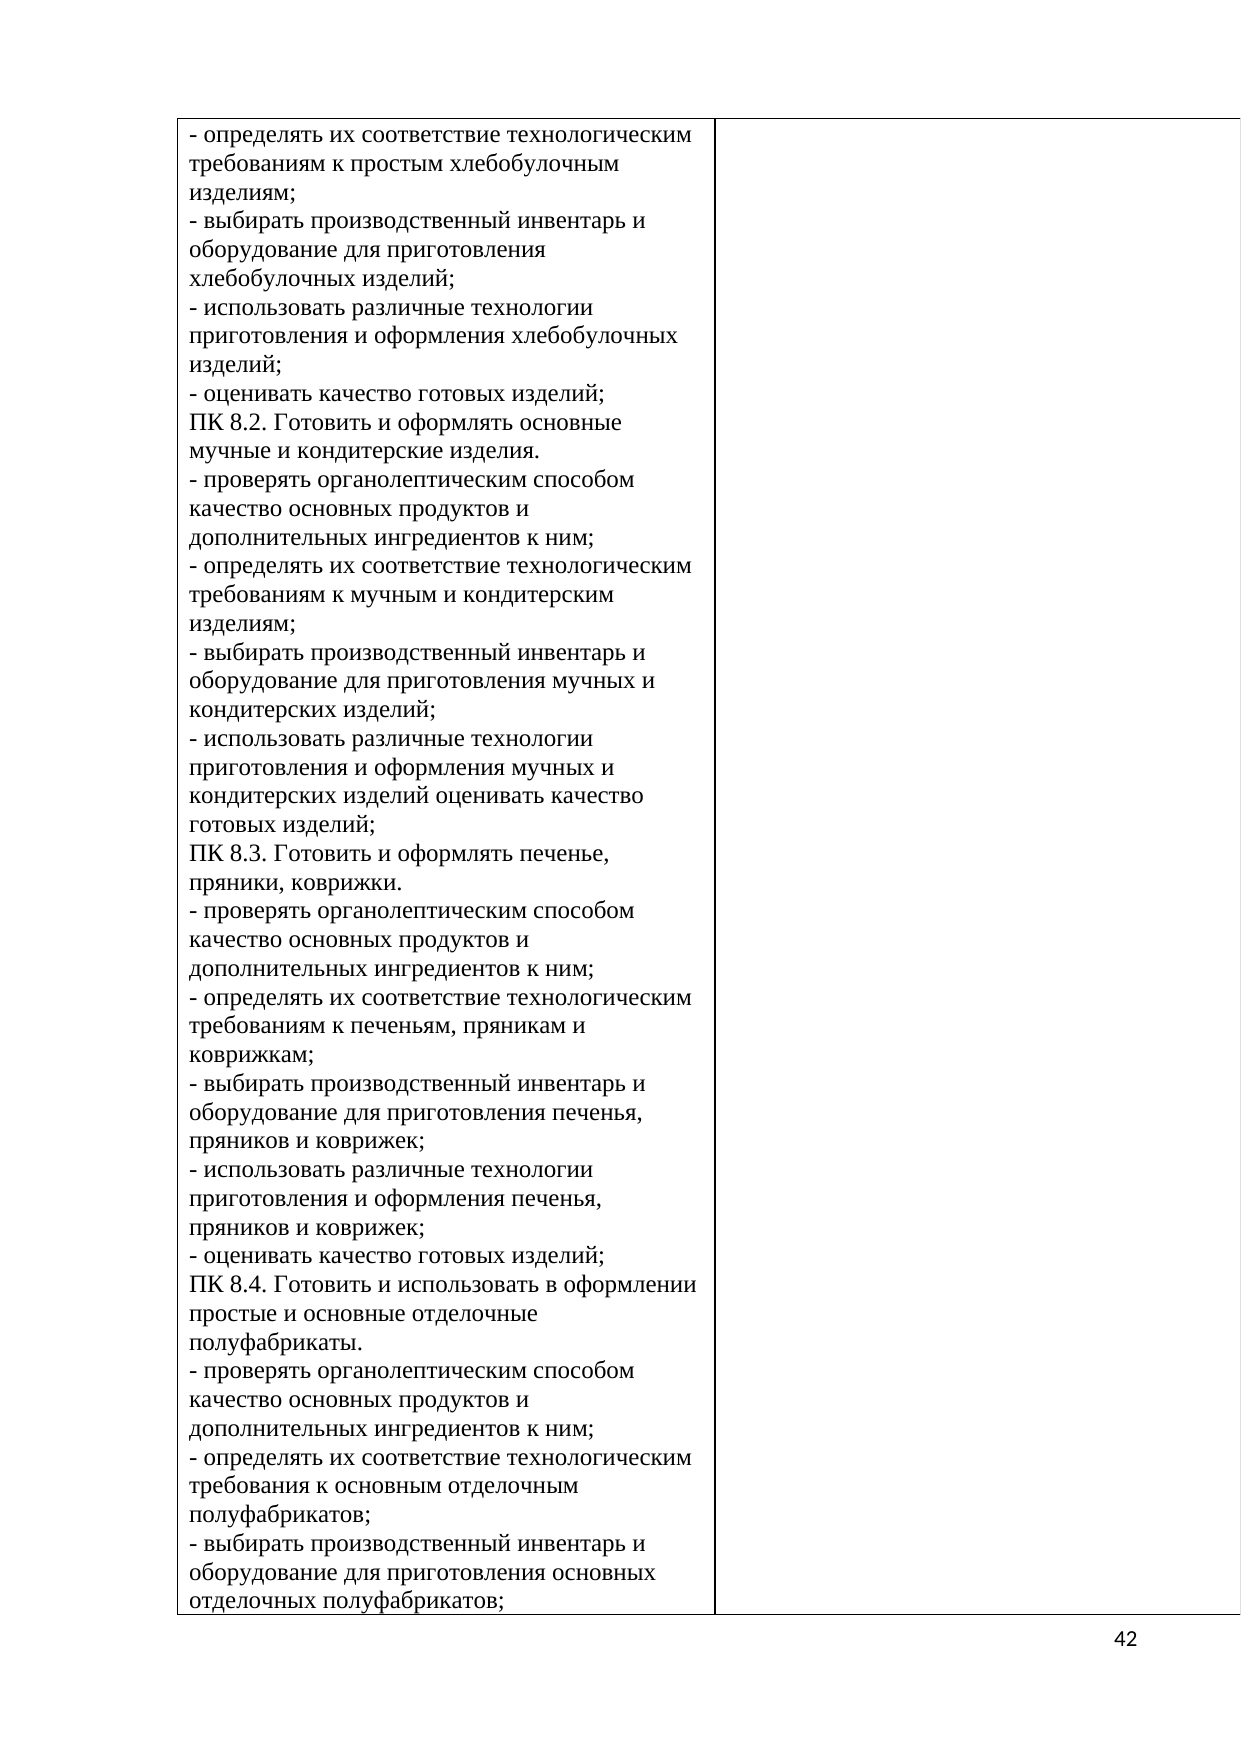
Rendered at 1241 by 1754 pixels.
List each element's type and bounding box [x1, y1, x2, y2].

table_cell [716, 119, 1240, 1614]
table_cell [178, 119, 714, 1614]
